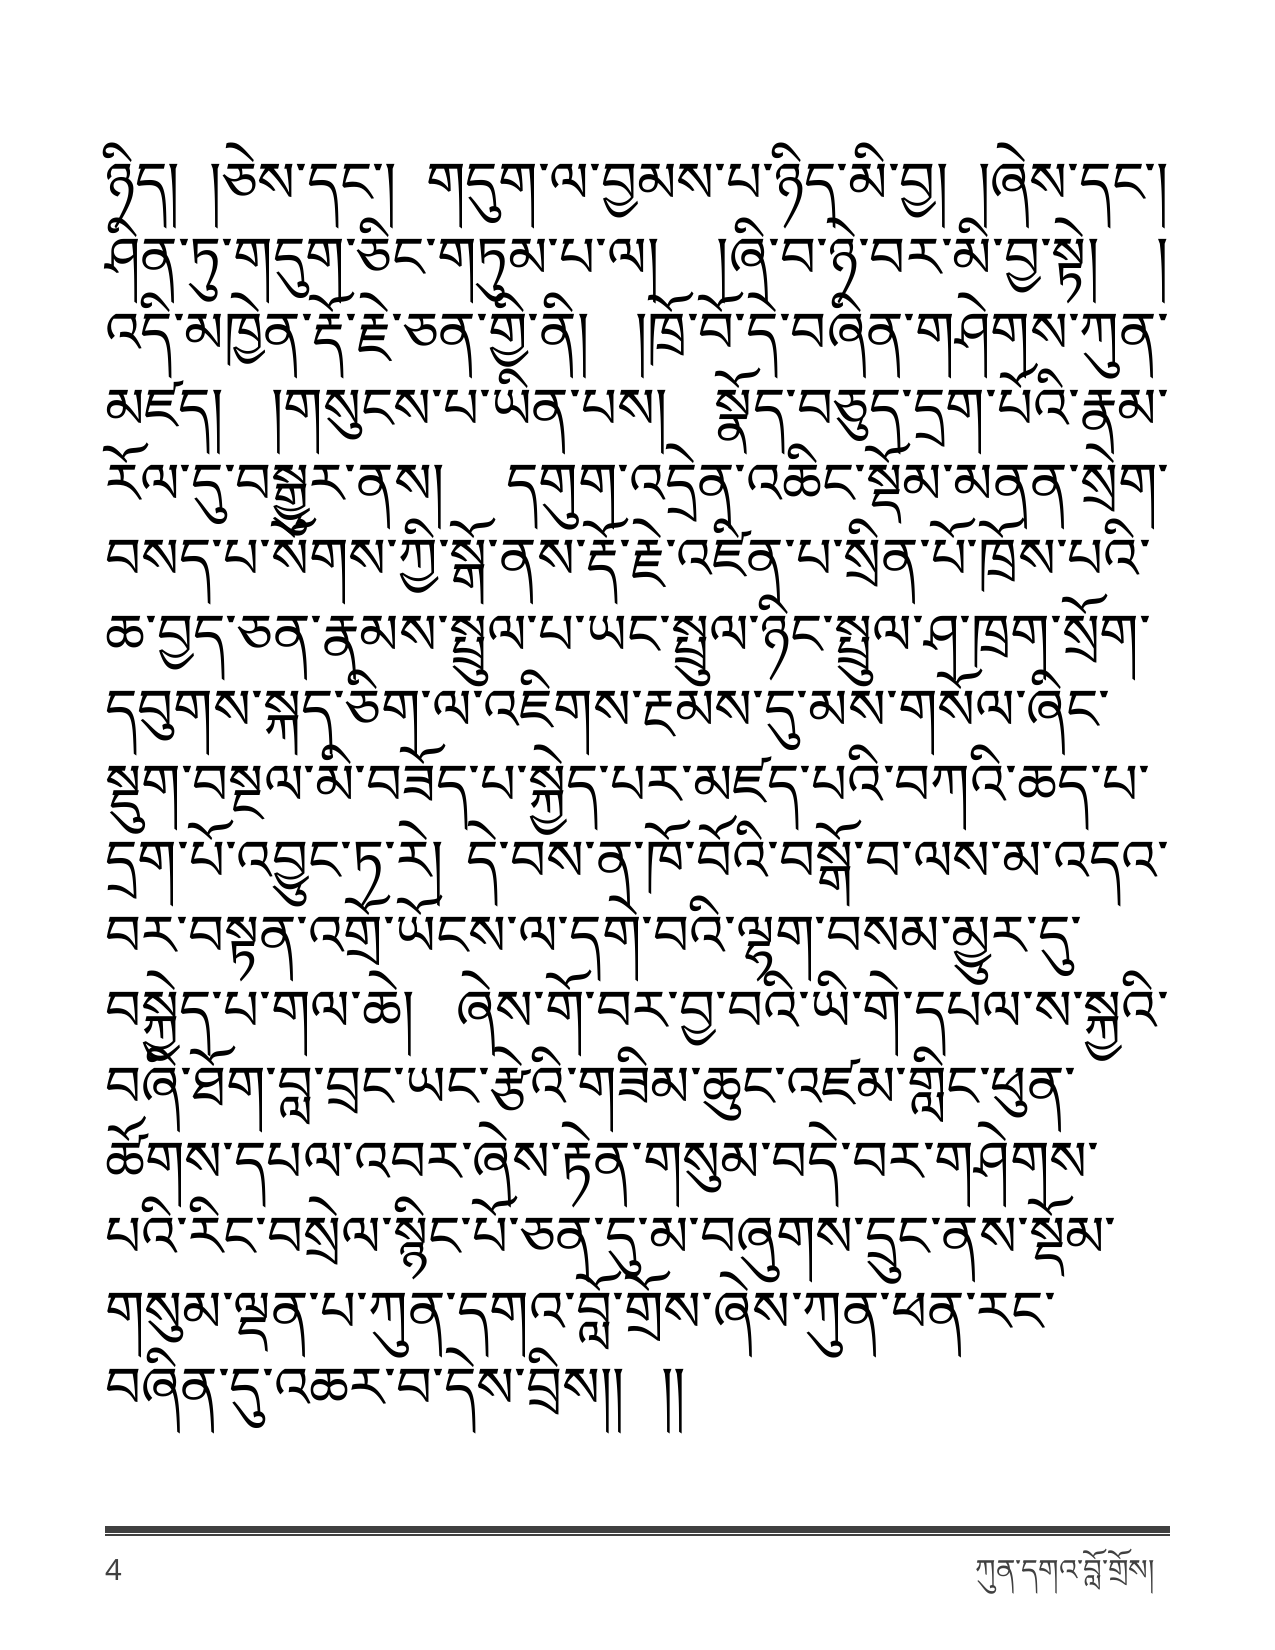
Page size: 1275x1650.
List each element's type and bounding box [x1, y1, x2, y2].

text [105, 150, 1170, 1421]
